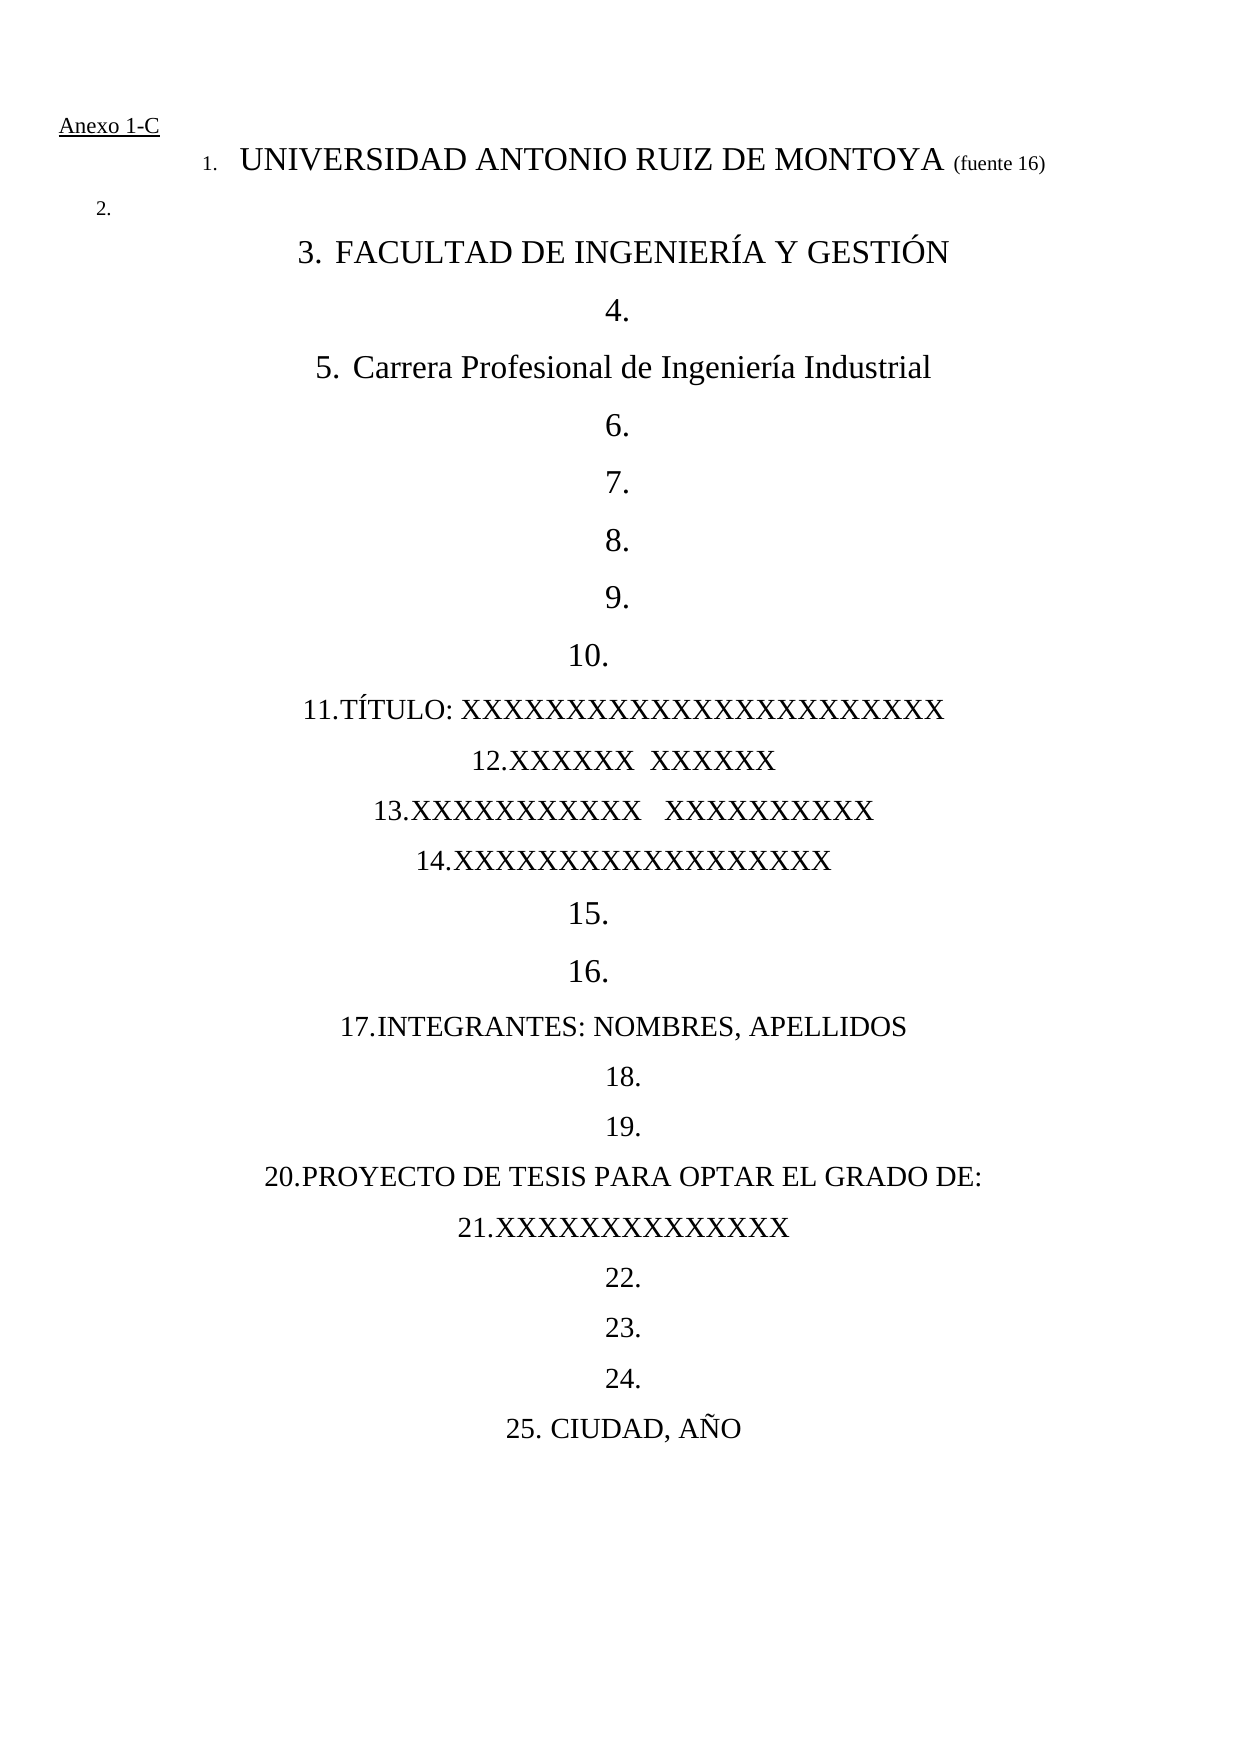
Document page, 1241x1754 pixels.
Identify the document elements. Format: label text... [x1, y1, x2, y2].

list FACULTAD DE INGENIERÍA Y GESTIÓN [96, 232, 1151, 271]
list UNIVERSIDAD ANTONIO RUIZ DE MONTOYA (fuente 16) [96, 139, 1151, 177]
list XXXXXXXXXXXXXX [96, 1210, 1151, 1243]
text Anexo 1-C [58, 112, 1151, 139]
list XXXXXX XXXXXX [96, 743, 1151, 776]
list Carrera Profesional de Ingeniería Industrial [96, 347, 1151, 386]
list TÍTULO: XXXXXXXXXXXXXXXXXXXXXXX [96, 692, 1151, 726]
list CIUDAD, AÑO [96, 1411, 1151, 1445]
list PROYECTO DE TESIS PARA OPTAR EL GRADO DE: [96, 1159, 1151, 1193]
list INTEGRANTES: NOMBRES, APELLIDOS [96, 1009, 1151, 1042]
list XXXXXXXXXXXXXXXXXX [96, 843, 1151, 877]
list XXXXXXXXXXX XXXXXXXXXX [96, 793, 1151, 827]
